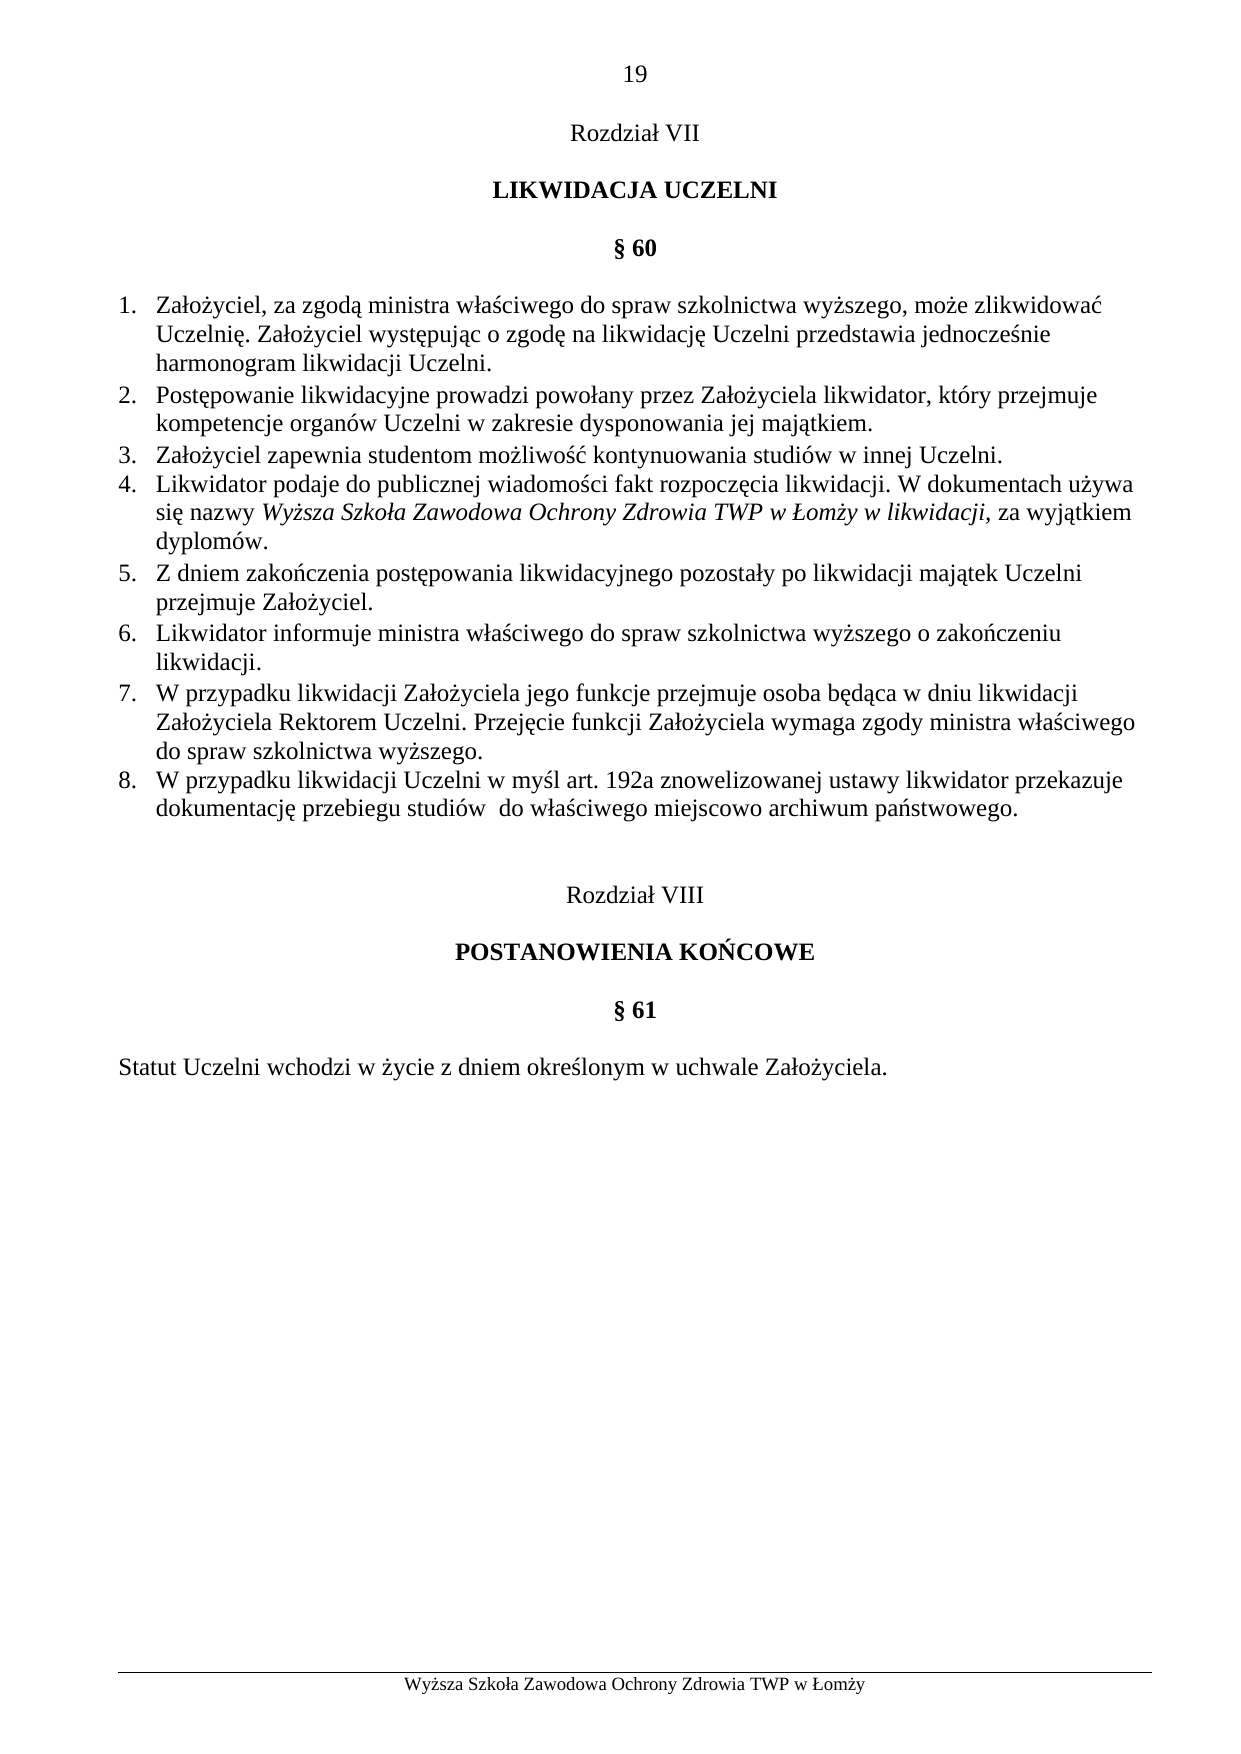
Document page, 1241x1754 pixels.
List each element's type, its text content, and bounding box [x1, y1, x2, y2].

text § 61 [118, 995, 1152, 1023]
text Rozdział VIII [118, 880, 1152, 908]
list Postępowanie likwidacyjne prowadzi powołany przez Założyciela likwidator, który przejmuje kompetencje organów Uczelni w zakresie dysponowania jej majątkiem. [118, 380, 1152, 437]
list Założyciel, za zgodą ministra właściwego do spraw szkolnictwa wyższego, może zlikwidować Uczelnię. Założyciel występując o zgodę na likwidację Uczelni przedstawia jednocześnie harmonogram likwidacji Uczelni. [118, 291, 1152, 377]
list Likwidator podaje do publicznej wiadomości fakt rozpoczęcia likwidacji. W dokumentach używa się nazwy Wyższa Szkoła Zawodowa Ochrony Zdrowia TWP w Łomży w likwidacji, za wyjątkiem dyplomów. [118, 469, 1152, 555]
list W przypadku likwidacji Uczelni w myśl art. 192a znowelizowanej ustawy likwidator przekazuje dokumentację przebiegu studiów do właściwego miejscowo archiwum państwowego. [118, 765, 1152, 822]
text § 60 [118, 233, 1152, 262]
text Rozdział VII [118, 118, 1152, 147]
list Założyciel zapewnia studentom możliwość kontynuowania studiów w innej Uczelni. [118, 440, 1152, 469]
text Statut Uczelni wchodzi w życie z dniem określonym w uchwale Założyciela. [118, 1052, 1152, 1081]
list Z dniem zakończenia postępowania likwidacyjnego pozostały po likwidacji majątek Uczelni przejmuje Założyciel. [118, 558, 1152, 615]
list Likwidator informuje ministra właściwego do spraw szkolnictwa wyższego o zakończeniu likwidacji. [118, 618, 1152, 676]
text LIKWIDACJA UCZELNI [118, 176, 1152, 204]
text POSTANOWIENIA KOŃCOWE [118, 937, 1152, 966]
list W przypadku likwidacji Założyciela jego funkcje przejmuje osoba będąca w dniu likwidacji Założyciela Rektorem Uczelni. Przejęcie funkcji Założyciela wymaga zgody ministra właściwego do spraw szkolnictwa wyższego. [118, 678, 1152, 765]
